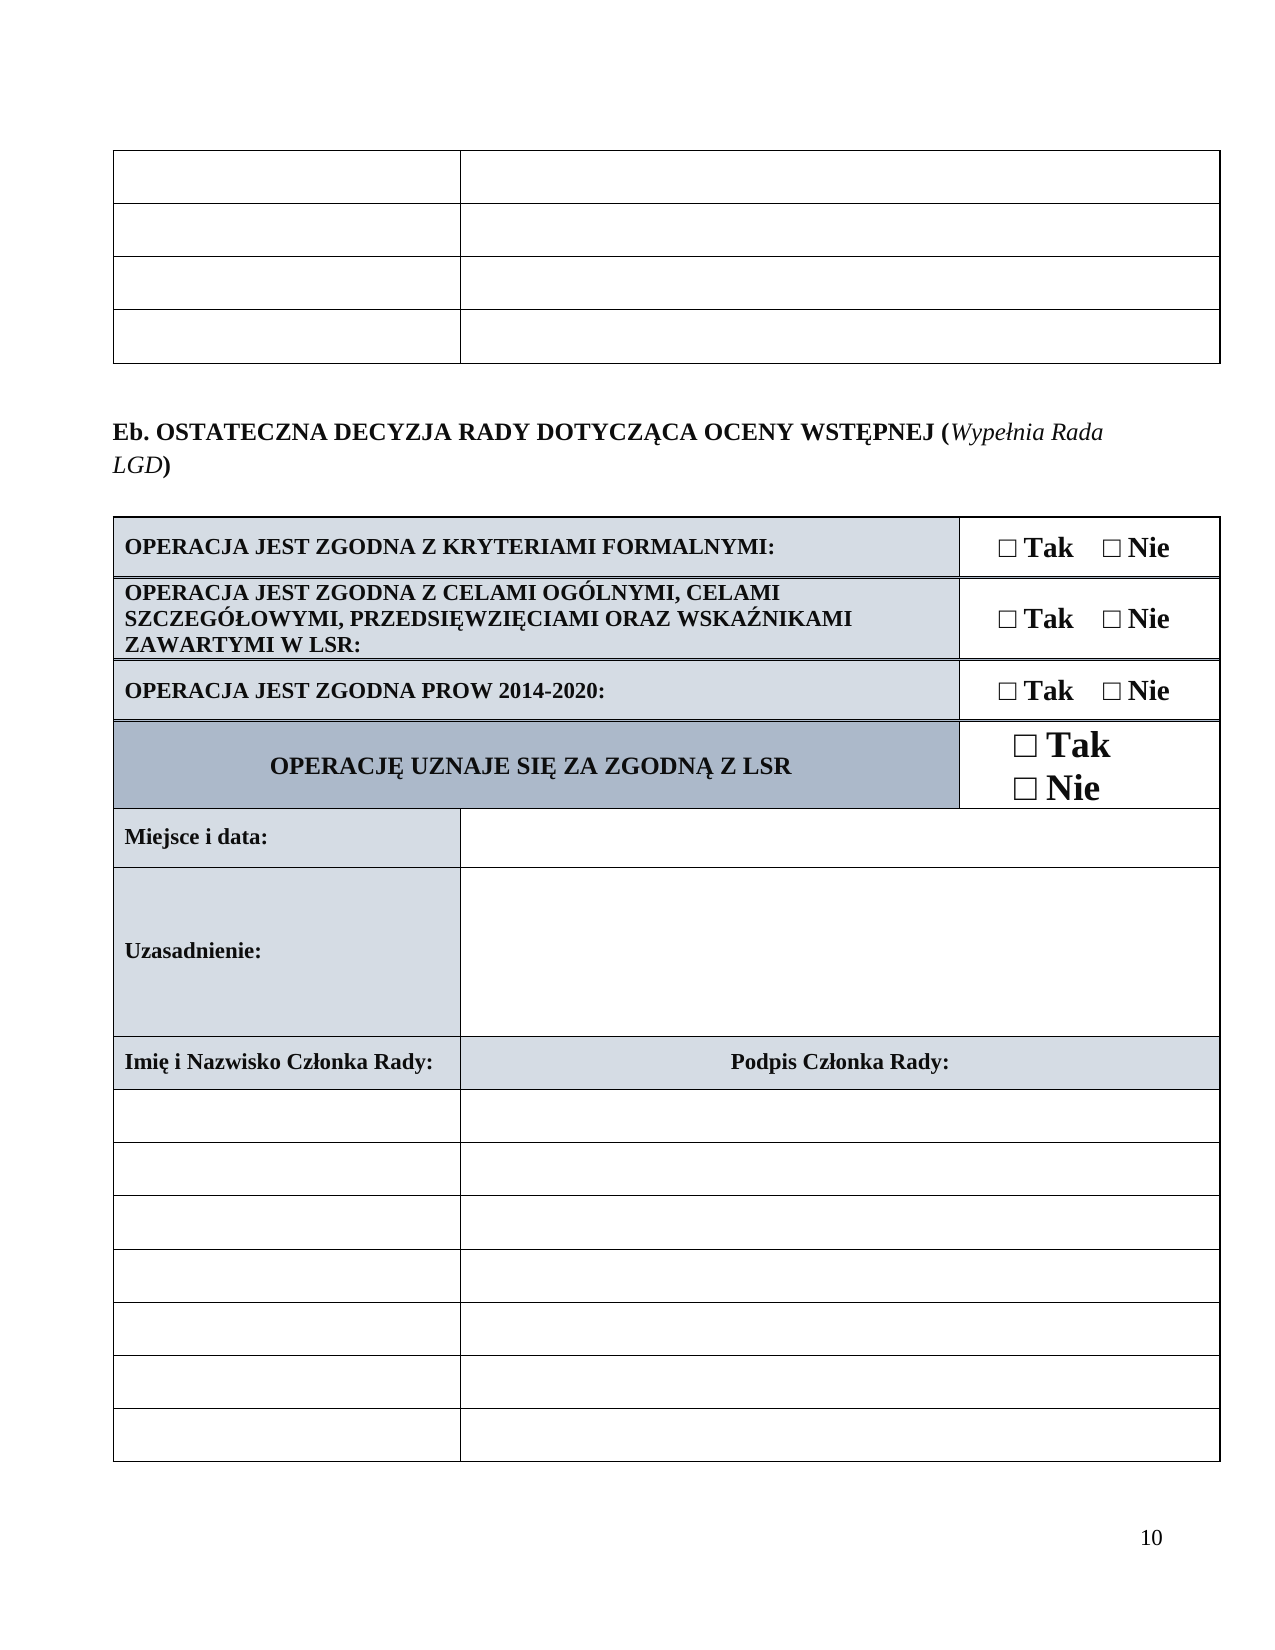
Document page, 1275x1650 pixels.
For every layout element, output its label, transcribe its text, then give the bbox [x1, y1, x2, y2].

table_cell [461, 1303, 1219, 1355]
table_cell Imię i Nazwisko Członka Rady: [114, 1037, 460, 1089]
table_cell [461, 310, 1219, 362]
table_cell [114, 310, 460, 362]
table_cell [461, 1250, 1219, 1302]
table_cell [114, 1196, 460, 1248]
table_cell OPERACJA JEST ZGODNA PROW 2014-2020: [114, 661, 959, 719]
table_cell [114, 257, 460, 309]
text Eb. OSTATECZNA DECYZJA RADY DOTYCZĄCA OCENY WSTĘPNEJ (Wypełnia Rada LGD) [112, 417, 1162, 479]
table_cell [461, 1143, 1219, 1195]
table_cell Podpis Członka Rady: [461, 1037, 1219, 1089]
table_cell [461, 1409, 1219, 1461]
table_cell OPERACJA JEST ZGODNA Z CELAMI OGÓLNYMI, CELAMI SZCZEGÓŁOWYMI, PRZEDSIĘWZIĘCIAMI ORAZ WSKAŹNIKAMI ZAWARTYMI W LSR: [114, 579, 959, 658]
table_cell □ Tak □ Nie [960, 722, 1219, 808]
table_cell [114, 1250, 460, 1302]
table_cell Uzasadnienie: [114, 868, 460, 1036]
table_cell [114, 1090, 460, 1142]
table_cell [114, 204, 460, 256]
table_cell [461, 1356, 1219, 1408]
table_cell [461, 809, 1219, 867]
table_cell [114, 1303, 460, 1355]
table_cell [461, 204, 1219, 256]
table_cell [461, 1196, 1219, 1248]
table_cell OPERACJĘ UZNAJE SIĘ ZA ZGODNĄ Z LSR [114, 722, 959, 808]
table_cell [114, 1356, 460, 1408]
table_cell □ Tak □ Nie [960, 579, 1219, 658]
table_header □ Tak □ Nie [960, 518, 1219, 576]
table_cell □ Tak □ Nie [960, 661, 1219, 719]
table_cell [461, 1090, 1219, 1142]
table_cell [114, 1143, 460, 1195]
table_cell [114, 151, 460, 203]
table_header OPERACJA JEST ZGODNA Z KRYTERIAMI FORMALNYMI: [114, 518, 959, 576]
table_cell [461, 151, 1219, 203]
table_cell [114, 1409, 460, 1461]
table_cell [461, 868, 1219, 1036]
table_cell [461, 257, 1219, 309]
table_cell Miejsce i data: [114, 809, 460, 867]
